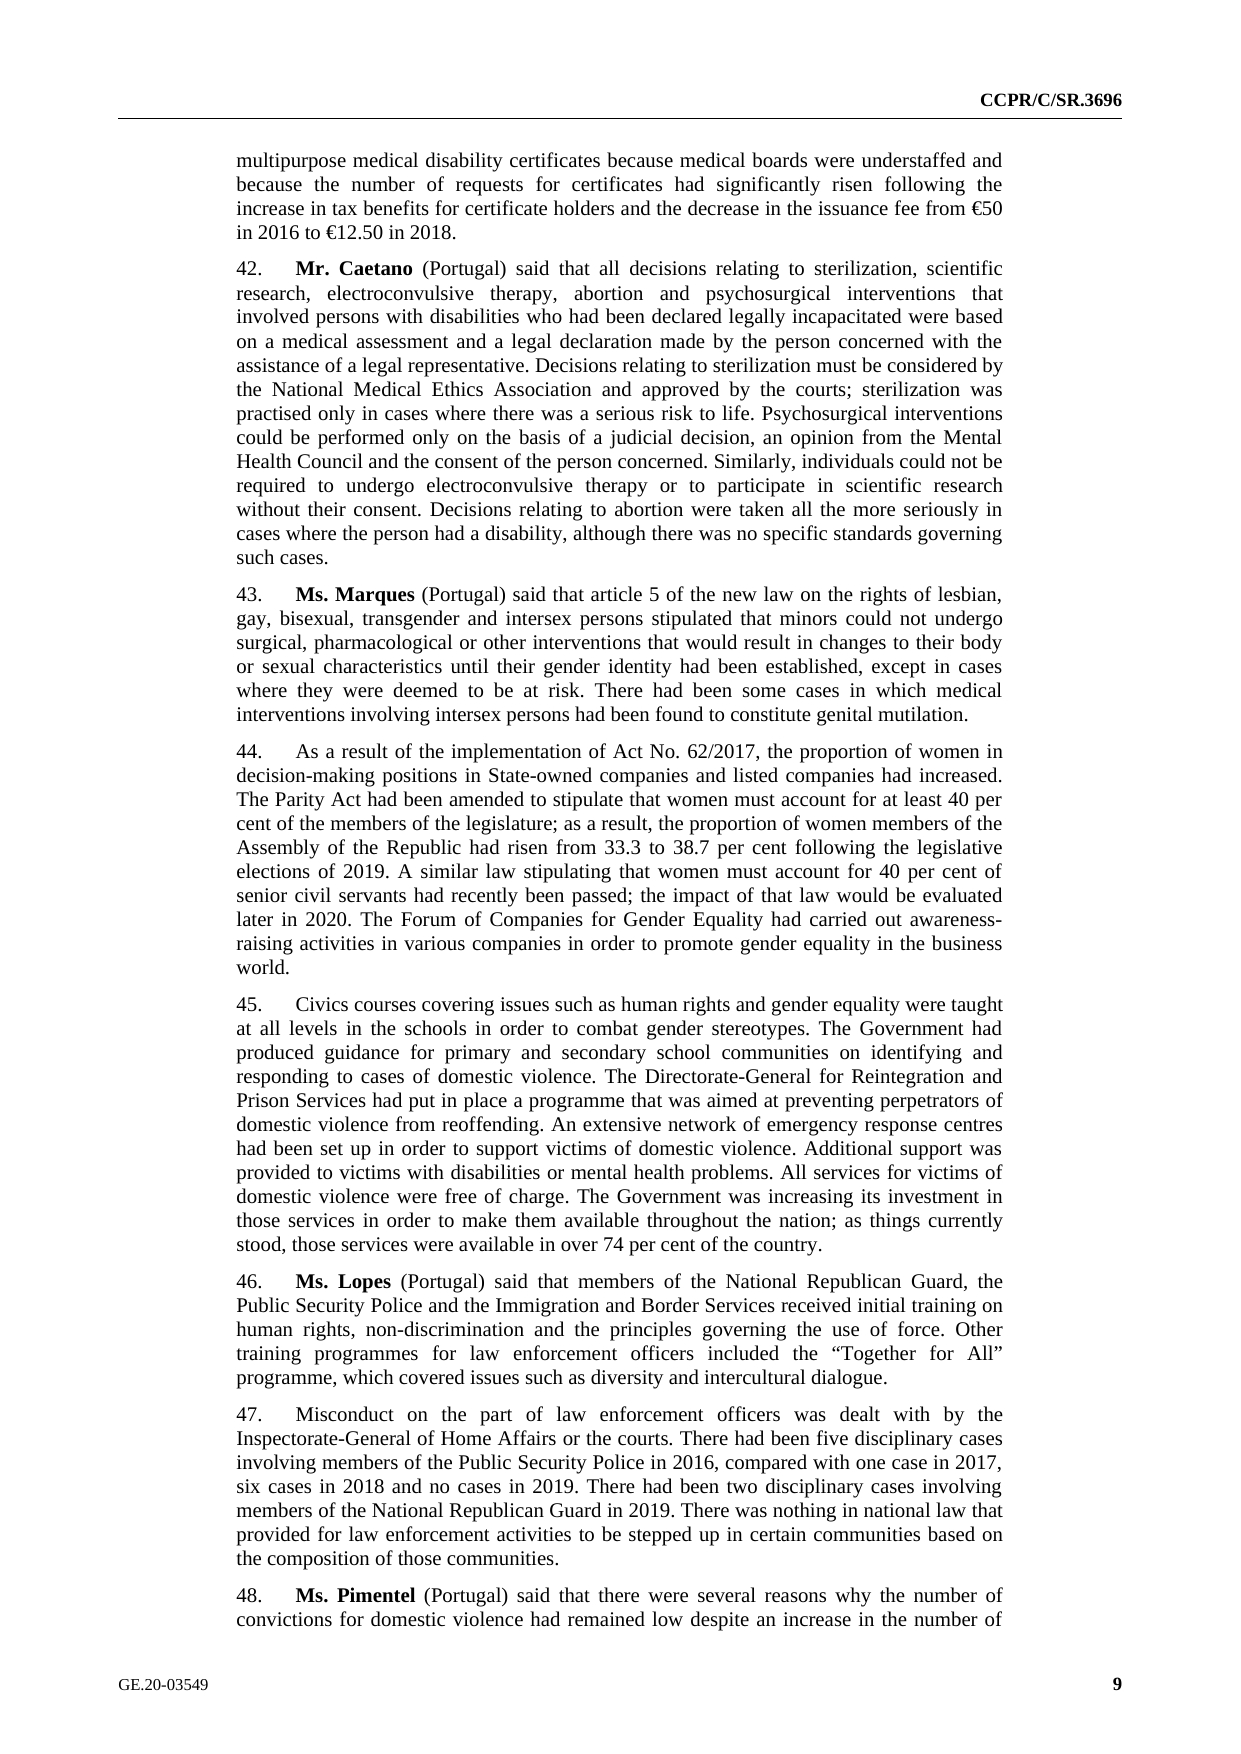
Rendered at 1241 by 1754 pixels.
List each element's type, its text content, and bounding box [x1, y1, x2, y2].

list 46. Ms. Lopes (Portugal) said that members of the National Republican Guard, the Public Security Police and the Immigration and Border Services received initial training on human rights, non-discrimination and the principles governing the use of force. Other training programmes for law enforcement officers included the “Together for All” programme, which covered issues such as diversity and intercultural dialogue. [236, 1269, 1004, 1389]
list 45. Civics courses covering issues such as human rights and gender equality were taught at all levels in the schools in order to combat gender stereotypes. The Government had produced guidance for primary and secondary school communities on identifying and responding to cases of domestic violence. The Directorate-General for Reintegration and Prison Services had put in place a programme that was aimed at preventing perpetrators of domestic violence from reoffending. An extensive network of emergency response centres had been set up in order to support victims of domestic violence. Additional support was provided to victims with disabilities or mental health problems. All services for victims of domestic violence were free of charge. The Government was increasing its investment in those services in order to make them available throughout the nation; as things currently stood, those services were available in over 74 per cent of the country. [236, 992, 1004, 1256]
list 43. Ms. Marques (Portugal) said that article 5 of the new law on the rights of lesbian, gay, bisexual, transgender and intersex persons stipulated that minors could not undergo surgical, pharmacological or other interventions that would result in changes to their body or sexual characteristics until their gender identity had been established, except in cases where they were deemed to be at risk. There had been some cases in which medical interventions involving intersex persons had been found to constitute genital mutilation. [236, 582, 1004, 726]
list 42. Mr. Caetano (Portugal) said that all decisions relating to sterilization, scientific research, electroconvulsive therapy, abortion and psychosurgical interventions that involved persons with disabilities who had been declared legally incapacitated were based on a medical assessment and a legal declaration made by the person concerned with the assistance of a legal representative. Decisions relating to sterilization must be considered by the National Medical Ethics Association and approved by the courts; sterilization was practised only in cases where there was a serious risk to life. Psychosurgical interventions could be performed only on the basis of a judicial decision, an opinion from the Mental Health Council and the consent of the person concerned. Similarly, individuals could not be required to undergo electroconvulsive therapy or to participate in scientific research without their consent. Decisions relating to abortion were taken all the more seriously in cases where the person had a disability, although there was no specific standards governing such cases. [236, 256, 1004, 569]
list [236, 148, 1004, 244]
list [236, 1583, 1004, 1631]
list 44. As a result of the implementation of Act No. 62/2017, the proportion of women in decision-making positions in State-owned companies and listed companies had increased. The Parity Act had been amended to stipulate that women must account for at least 40 per cent of the members of the legislature; as a result, the proportion of women members of the Assembly of the Republic had risen from 33.3 to 38.7 per cent following the legislative elections of 2019. A similar law stipulating that women must account for 40 per cent of senior civil servants had recently been passed; the impact of that law would be evaluated later in 2020. The Forum of Companies for Gender Equality had carried out awareness-raising activities in various companies in order to promote gender equality in the business world. [236, 738, 1004, 979]
list 47. Misconduct on the part of law enforcement officers was dealt with by the Inspectorate-General of Home Affairs or the courts. There had been five disciplinary cases involving members of the Public Security Police in 2016, compared with one case in 2017, six cases in 2018 and no cases in 2019. There had been two disciplinary cases involving members of the National Republican Guard in 2019. There was nothing in national law that provided for law enforcement activities to be stepped up in certain communities based on the composition of those communities. [236, 1402, 1004, 1570]
